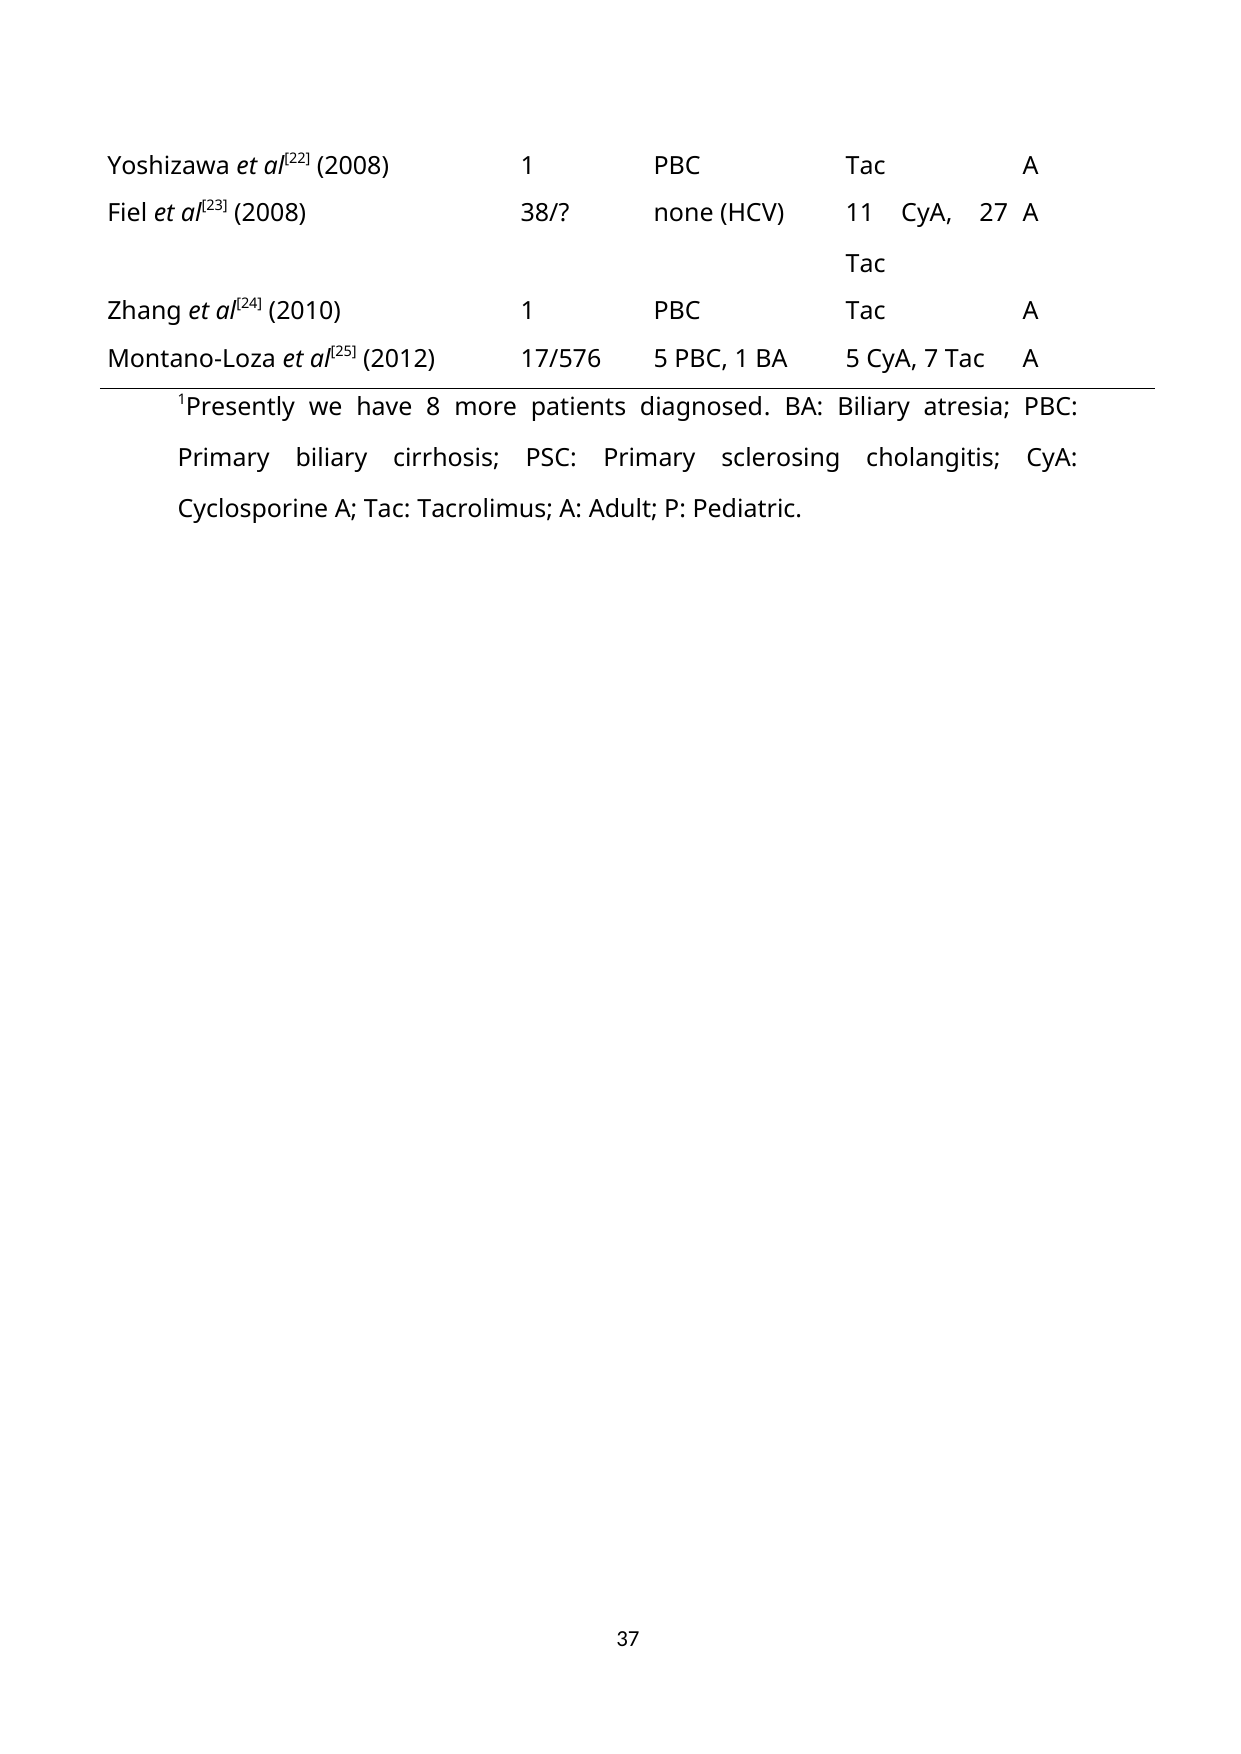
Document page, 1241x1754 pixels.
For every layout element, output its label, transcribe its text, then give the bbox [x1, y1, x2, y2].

table_cell Fiel et al[23] (2008) [100, 195, 513, 293]
table_cell Zhang et al[24] (2010) [100, 293, 513, 340]
table_cell A [1015, 148, 1155, 195]
table_cell 1 [513, 148, 646, 195]
table_cell PBC [646, 293, 838, 340]
table_cell 11 CyA, 27 Tac [838, 195, 1015, 293]
table_cell none (HCV) [646, 195, 838, 293]
table_cell Tac [838, 293, 1015, 340]
table_cell A [1015, 195, 1155, 293]
table_cell PBC [646, 148, 838, 195]
table_cell A [1015, 293, 1155, 340]
table_cell A [1015, 340, 1155, 387]
table_cell 5 PBC, 1 BA [646, 340, 838, 387]
table_cell Montano-Loza et al[25] (2012) [100, 340, 513, 387]
text 1Presently we have 8 more patients diagnosed. BA: biliary atresia; PBC: primary biliary cirrhosis; PSC: primary sclerosing cholangitis; CyA: cyclosporine A; Tac: tacrolimus; A: adult; P: pediatric. [177, 389, 1078, 524]
table_cell 17/576 [513, 340, 646, 387]
table_cell Tac [838, 148, 1015, 195]
table_cell 1 [513, 293, 646, 340]
table_cell 5 CyA, 7 Tac [838, 340, 1015, 387]
table_cell 38/? [513, 195, 646, 293]
table_cell Yoshizawa et al[22] (2008) [100, 148, 513, 195]
